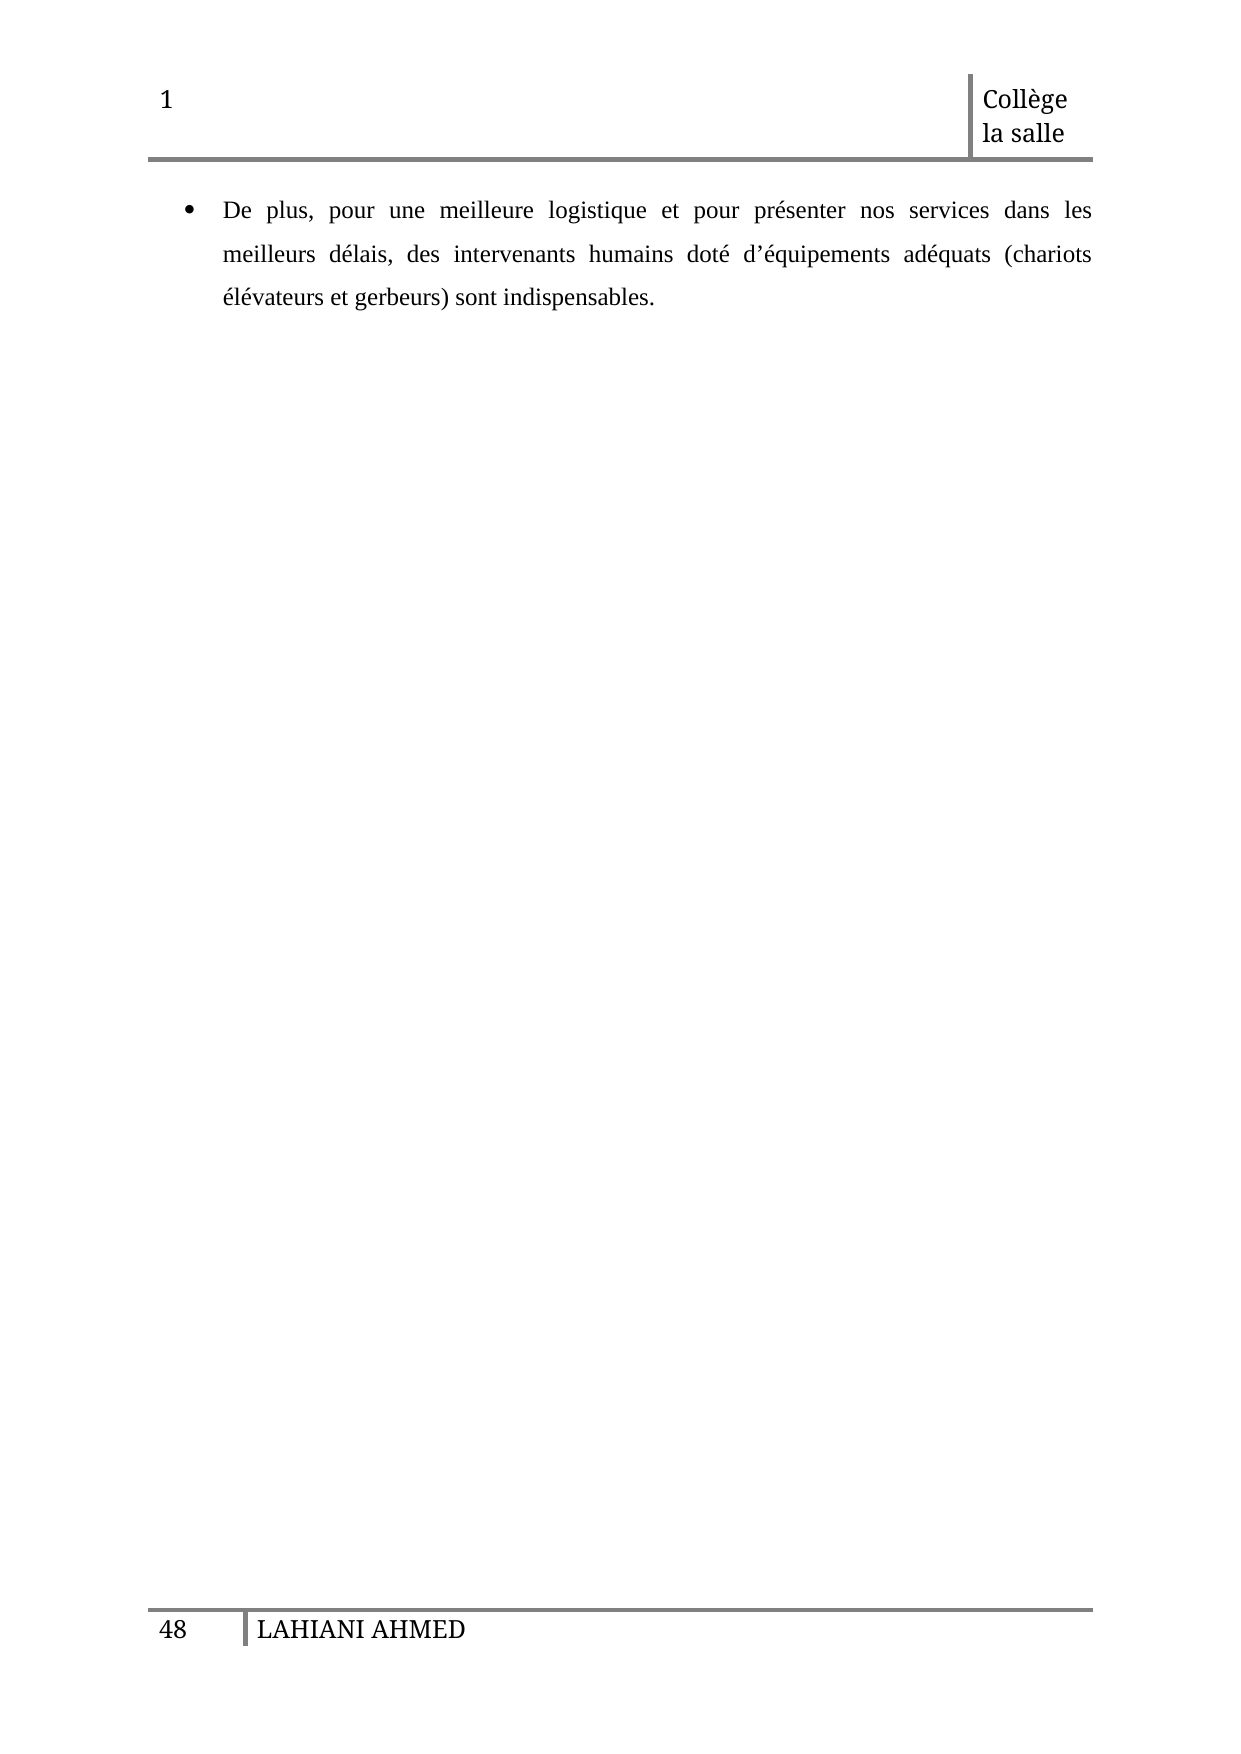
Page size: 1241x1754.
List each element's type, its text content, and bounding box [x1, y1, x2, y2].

list De plus, pour une meilleure logistique et pour présenter nos services dans les meilleurs délais, des intervenants humains doté d’équipements adéquats (chariots élévateurs et gerbeurs) sont indispensables. [185, 196, 1093, 311]
